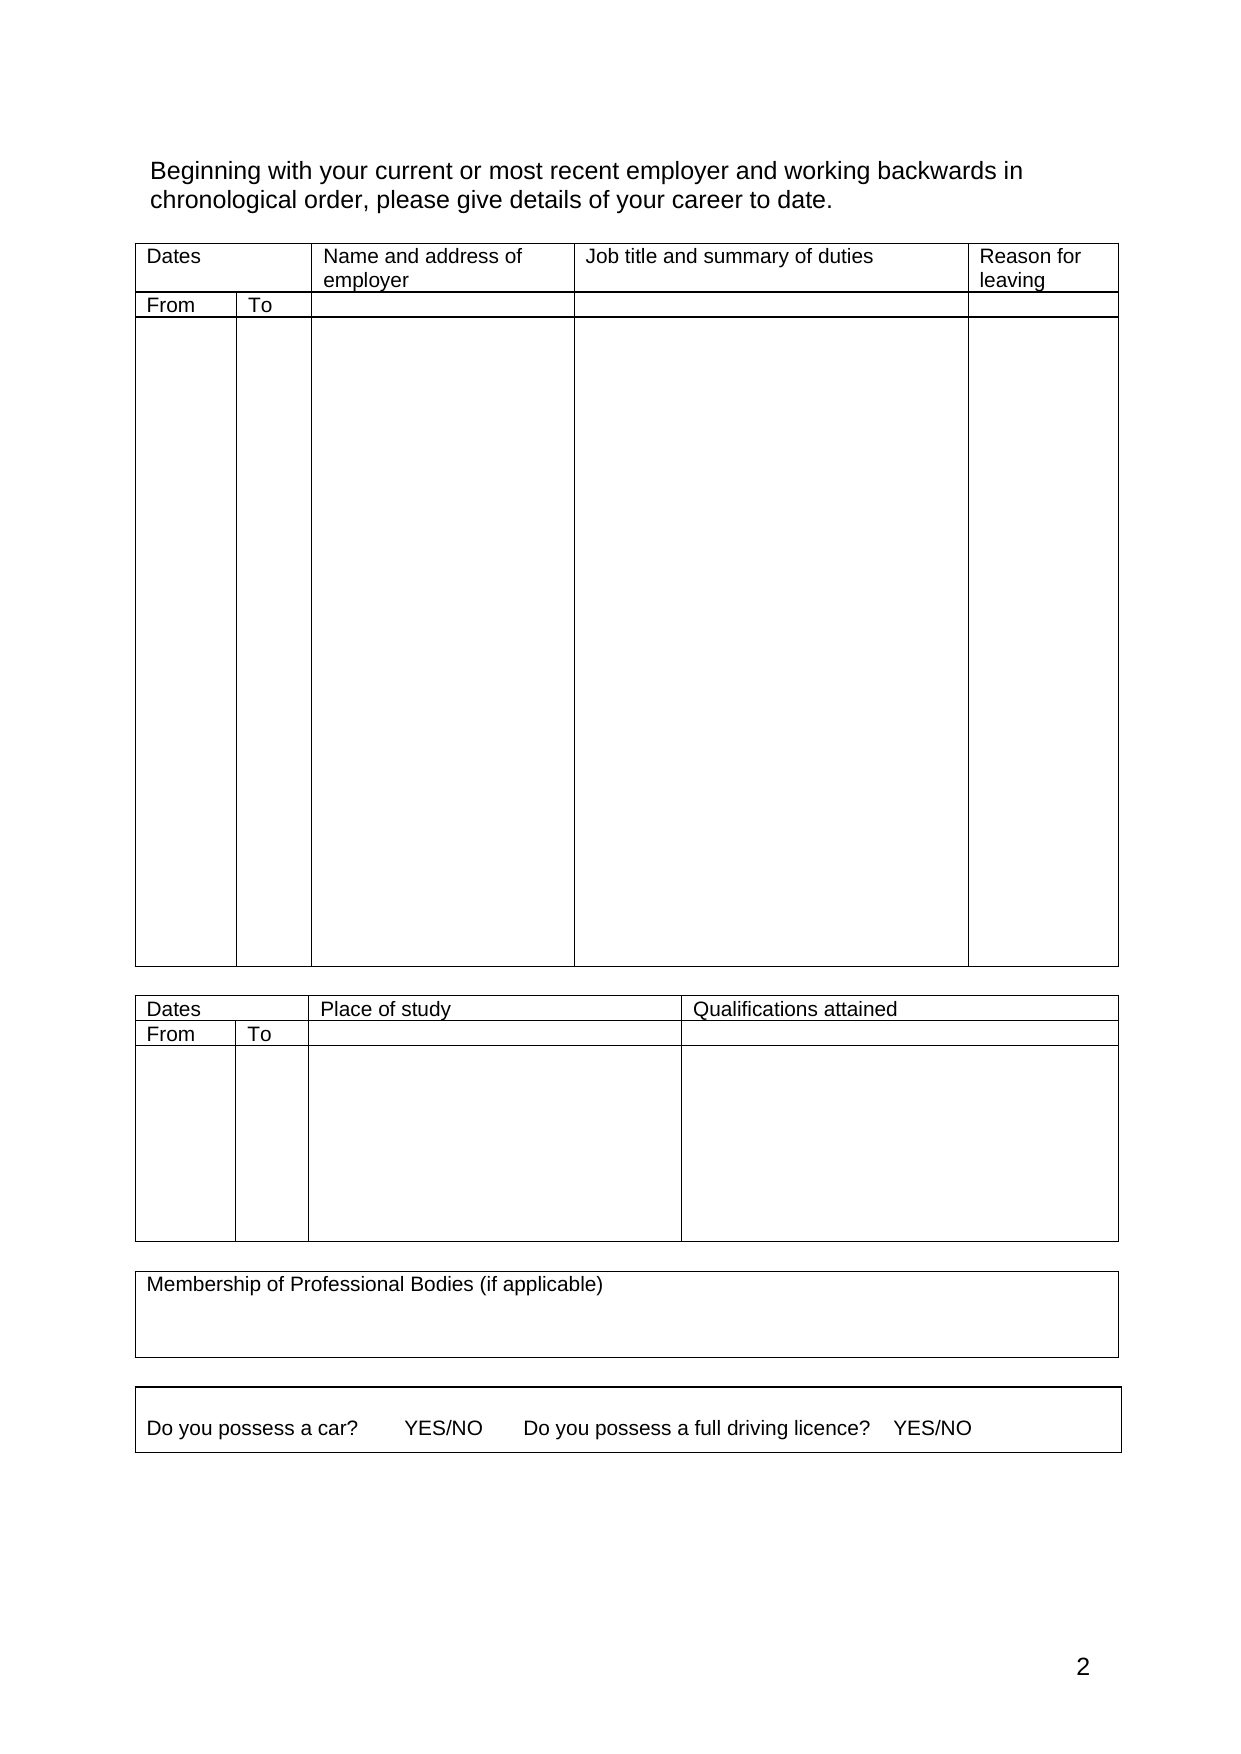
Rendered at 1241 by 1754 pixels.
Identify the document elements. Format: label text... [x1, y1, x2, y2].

table_cell From [136, 1021, 235, 1045]
table_cell [136, 1046, 235, 1241]
table_header Job title and summary of duties [575, 244, 968, 291]
table_cell [575, 293, 968, 316]
table_cell [969, 293, 1118, 316]
table_header Dates [136, 244, 311, 291]
table_cell [969, 318, 1118, 966]
table_header Do you possess a car? YES/NO Do you possess a full driving licence? YES/NO [136, 1388, 1121, 1452]
table_cell [682, 1046, 1118, 1241]
table_header Reason for leaving [969, 244, 1118, 291]
table_header Qualifications attained [682, 996, 1118, 1020]
table_cell [575, 318, 968, 966]
table_header Place of study [309, 996, 681, 1020]
table_cell [312, 293, 574, 316]
table_cell [309, 1021, 681, 1045]
table_cell [136, 318, 236, 966]
table_header Name and address of employer [312, 244, 574, 291]
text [150, 156, 1090, 214]
table_header Membership of Professional Bodies (if applicable) [136, 1272, 1118, 1357]
table_header Dates [136, 996, 308, 1020]
table_cell [312, 318, 574, 966]
table_cell [682, 1021, 1118, 1045]
table_cell From [136, 293, 236, 316]
table_cell To [237, 293, 311, 316]
table_cell [237, 318, 311, 966]
table_cell [309, 1046, 681, 1241]
table_cell [236, 1046, 308, 1241]
table_cell To [236, 1021, 308, 1045]
